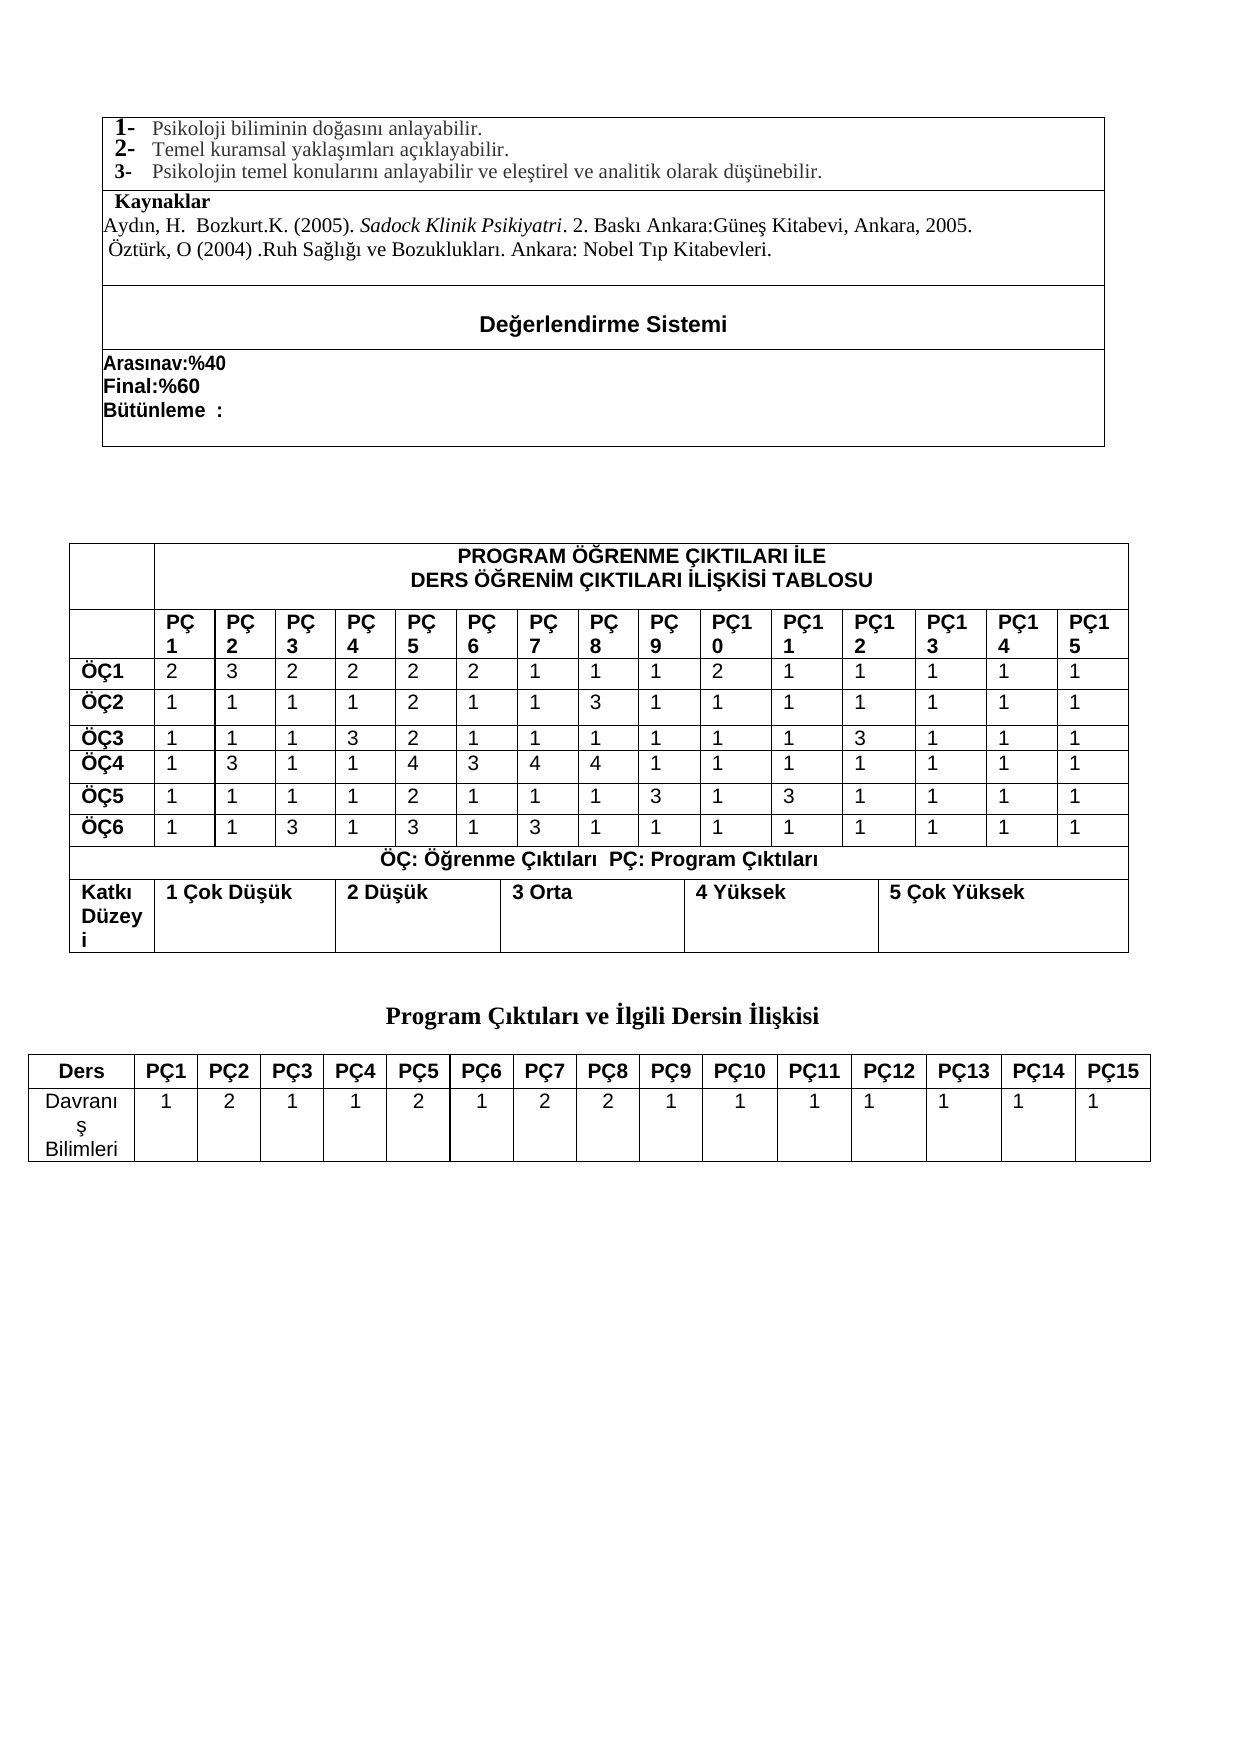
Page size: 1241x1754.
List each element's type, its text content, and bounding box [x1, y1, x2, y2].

table_header PÇ1 [135, 1055, 197, 1088]
table_cell 1 [457, 726, 517, 750]
table_cell ÖÇ5 [70, 784, 154, 814]
table_cell [70, 610, 154, 657]
table_cell 2 [336, 659, 395, 689]
table_cell 1 [852, 1089, 926, 1161]
table_cell 1 [703, 1089, 777, 1161]
table_cell 1 [518, 726, 578, 750]
table_cell 1 [457, 784, 517, 814]
table_cell 4 [579, 751, 638, 782]
table_cell 1 [1076, 1089, 1150, 1161]
table_header PÇ3 [261, 1055, 323, 1088]
table_header PÇ4 [324, 1055, 386, 1088]
table_cell 1 [843, 690, 915, 725]
table_cell 1 [518, 784, 578, 814]
table_cell 1 [457, 690, 517, 725]
table_cell 2 [396, 690, 456, 725]
table_cell 1 [701, 690, 771, 725]
table_header PÇ13 [927, 1055, 1001, 1088]
table_cell 1 [216, 815, 275, 846]
table_cell 1 [1058, 659, 1128, 689]
table_cell 1 [155, 815, 214, 846]
table_cell 3 [216, 751, 275, 782]
table_cell 1 [843, 784, 915, 814]
table_cell ÖÇ4 [70, 751, 154, 782]
table_header PÇ14 [1002, 1055, 1075, 1088]
table_cell 1 [987, 815, 1057, 846]
table_cell 1 [843, 815, 915, 846]
table_cell 1 [155, 784, 214, 814]
table_cell 1 [451, 1089, 513, 1161]
table_cell 2 [396, 784, 456, 814]
table_header Ders [29, 1055, 134, 1088]
table_cell 1 [518, 659, 578, 689]
table_cell PÇ3 [276, 610, 335, 657]
table_cell 2 [276, 659, 335, 689]
table_cell 1 [216, 726, 275, 750]
table_cell 1 [778, 1089, 851, 1161]
table_cell PÇ4 [336, 610, 395, 657]
table_header PÇ12 [852, 1055, 926, 1088]
table_cell 1 [772, 751, 842, 782]
table_cell 1 [1058, 690, 1128, 725]
table_cell PÇ10 [701, 610, 771, 657]
table_cell 1 [457, 815, 517, 846]
table_header PÇ10 [703, 1055, 777, 1088]
table_cell Kaynaklar Aydın, H. Bozkurt.K. (2005). Sadock Klinik Psikiyatri. 2. Baskı Ankara:Güneş Kitabevi, Ankara, 2005. Öztürk, O (2004) .Ruh Sağlığı ve Bozuklukları. Ankara: Nobel Tıp Kitabevleri. [103, 191, 1104, 284]
table_header PÇ7 [514, 1055, 576, 1088]
table_cell PÇ13 [916, 610, 986, 657]
table_cell 1 [324, 1089, 386, 1161]
table_cell 1 [640, 1089, 702, 1161]
table_cell 1 [772, 690, 842, 725]
table_header PÇ11 [778, 1055, 851, 1088]
table_cell PÇ2 [216, 610, 275, 657]
table_cell 1 [276, 726, 335, 750]
table_cell 1 [155, 726, 214, 750]
table_cell 1 [336, 751, 395, 782]
table_cell 1 [916, 690, 986, 725]
table_cell 1 [336, 815, 395, 846]
table_cell 3 [276, 815, 335, 846]
table_cell 1 [843, 659, 915, 689]
table_header PÇ9 [640, 1055, 702, 1088]
table_cell 1 [639, 690, 700, 725]
table_cell 1 [772, 815, 842, 846]
table_cell 1 [639, 659, 700, 689]
table_cell 3 Orta [501, 880, 684, 952]
table_cell Psikoloji biliminin doğasını anlayabilir. Temel kuramsal yaklaşımları açıklayabilir. Psikolojin temel konularını anlayabilir ve eleştirel ve analitik olarak düşünebilir. [103, 118, 1104, 190]
table_cell 1 [701, 726, 771, 750]
table_cell 1 [155, 690, 214, 725]
table_cell 1 [1058, 815, 1128, 846]
table_cell 1 [916, 659, 986, 689]
table_cell 4 [518, 751, 578, 782]
table_cell 1 [701, 751, 771, 782]
table_cell 1 [916, 815, 986, 846]
table_cell 1 [772, 659, 842, 689]
table_cell 1 [843, 751, 915, 782]
table_cell 2 [396, 726, 456, 750]
table_cell 3 [579, 690, 638, 725]
table_cell 1 Çok Düşük [155, 880, 335, 952]
table_header PÇ8 [577, 1055, 639, 1088]
table_cell 2 [155, 659, 214, 689]
table_cell ÖÇ: Öğrenme Çıktıları PÇ: Program Çıktıları [70, 847, 1128, 879]
table_cell 1 [987, 751, 1057, 782]
table_cell Arasınav:%40 Final:%60 Bütünleme : [103, 350, 1104, 446]
table_cell PÇ1 [155, 610, 214, 657]
table_cell 4 [396, 751, 456, 782]
table_header [70, 544, 154, 608]
table_cell 1 [772, 726, 842, 750]
table_cell 1 [336, 784, 395, 814]
table_cell 1 [916, 726, 986, 750]
table_cell 1 [276, 784, 335, 814]
table_cell 1 [1002, 1089, 1075, 1161]
table_cell 3 [457, 751, 517, 782]
table_cell 3 [772, 784, 842, 814]
table_cell Katkı Düzeyi [70, 880, 154, 952]
table_cell 1 [987, 726, 1057, 750]
table_cell 1 [639, 726, 700, 750]
table_cell 3 [518, 815, 578, 846]
table_cell 2 Düşük [336, 880, 500, 952]
table_cell Değerlendirme Sistemi [103, 286, 1104, 349]
table_cell Davranış Bilimleri [29, 1089, 134, 1161]
table_cell 1 [579, 784, 638, 814]
table_cell 1 [336, 690, 395, 725]
table_cell PÇ6 [457, 610, 517, 657]
table_cell 1 [579, 659, 638, 689]
table_cell PÇ11 [772, 610, 842, 657]
table_cell 1 [216, 690, 275, 725]
table_cell ÖÇ2 [70, 690, 154, 725]
table_cell ÖÇ1 [70, 659, 154, 689]
table_cell 3 [639, 784, 700, 814]
table_cell 1 [701, 784, 771, 814]
table_header PÇ2 [198, 1055, 260, 1088]
table_header PÇ15 [1076, 1055, 1150, 1088]
table_cell 1 [276, 690, 335, 725]
table_cell ÖÇ6 [70, 815, 154, 846]
table_cell PÇ15 [1058, 610, 1128, 657]
table_cell 5 Çok Yüksek [879, 880, 1128, 952]
table_cell 3 [336, 726, 395, 750]
table_cell 1 [639, 751, 700, 782]
table_cell PÇ9 [639, 610, 700, 657]
table_cell 4 Yüksek [685, 880, 878, 952]
table_cell 1 [276, 751, 335, 782]
table_cell 3 [216, 659, 275, 689]
table_header PÇ5 [387, 1055, 449, 1088]
table_cell 1 [916, 784, 986, 814]
table_cell PÇ12 [843, 610, 915, 657]
table_cell 1 [1058, 751, 1128, 782]
table_cell 1 [579, 726, 638, 750]
table_header PROGRAM ÖĞRENME ÇIKTILARI İLE DERS ÖĞRENİM ÇIKTILARI İLİŞKİSİ TABLOSU [155, 544, 1128, 608]
table_cell 1 [927, 1089, 1001, 1161]
table_cell 1 [639, 815, 700, 846]
table_cell 2 [396, 659, 456, 689]
table_cell 1 [261, 1089, 323, 1161]
table_cell 3 [843, 726, 915, 750]
table_cell 2 [701, 659, 771, 689]
table_cell ÖÇ3 [70, 726, 154, 750]
table_header PÇ6 [451, 1055, 513, 1088]
table_cell 2 [457, 659, 517, 689]
table_cell 3 [396, 815, 456, 846]
table_cell 1 [701, 815, 771, 846]
table_cell 1 [1058, 726, 1128, 750]
table_cell 1 [1058, 784, 1128, 814]
table_cell 1 [135, 1089, 197, 1161]
table_cell 1 [155, 751, 214, 782]
table_cell 1 [579, 815, 638, 846]
table_cell 2 [514, 1089, 576, 1161]
table_cell 1 [987, 659, 1057, 689]
table_cell 1 [916, 751, 986, 782]
table_cell PÇ14 [987, 610, 1057, 657]
table_cell PÇ5 [396, 610, 456, 657]
table_cell PÇ7 [518, 610, 578, 657]
table_cell PÇ8 [579, 610, 638, 657]
table_cell 2 [387, 1089, 449, 1161]
table_cell 2 [577, 1089, 639, 1161]
text Program Çıktıları ve İlgili Dersin İlişkisi [87, 1001, 1117, 1029]
table_cell 2 [198, 1089, 260, 1161]
table_cell 1 [216, 784, 275, 814]
table_cell 1 [987, 784, 1057, 814]
table_cell 1 [987, 690, 1057, 725]
table_cell 1 [518, 690, 578, 725]
